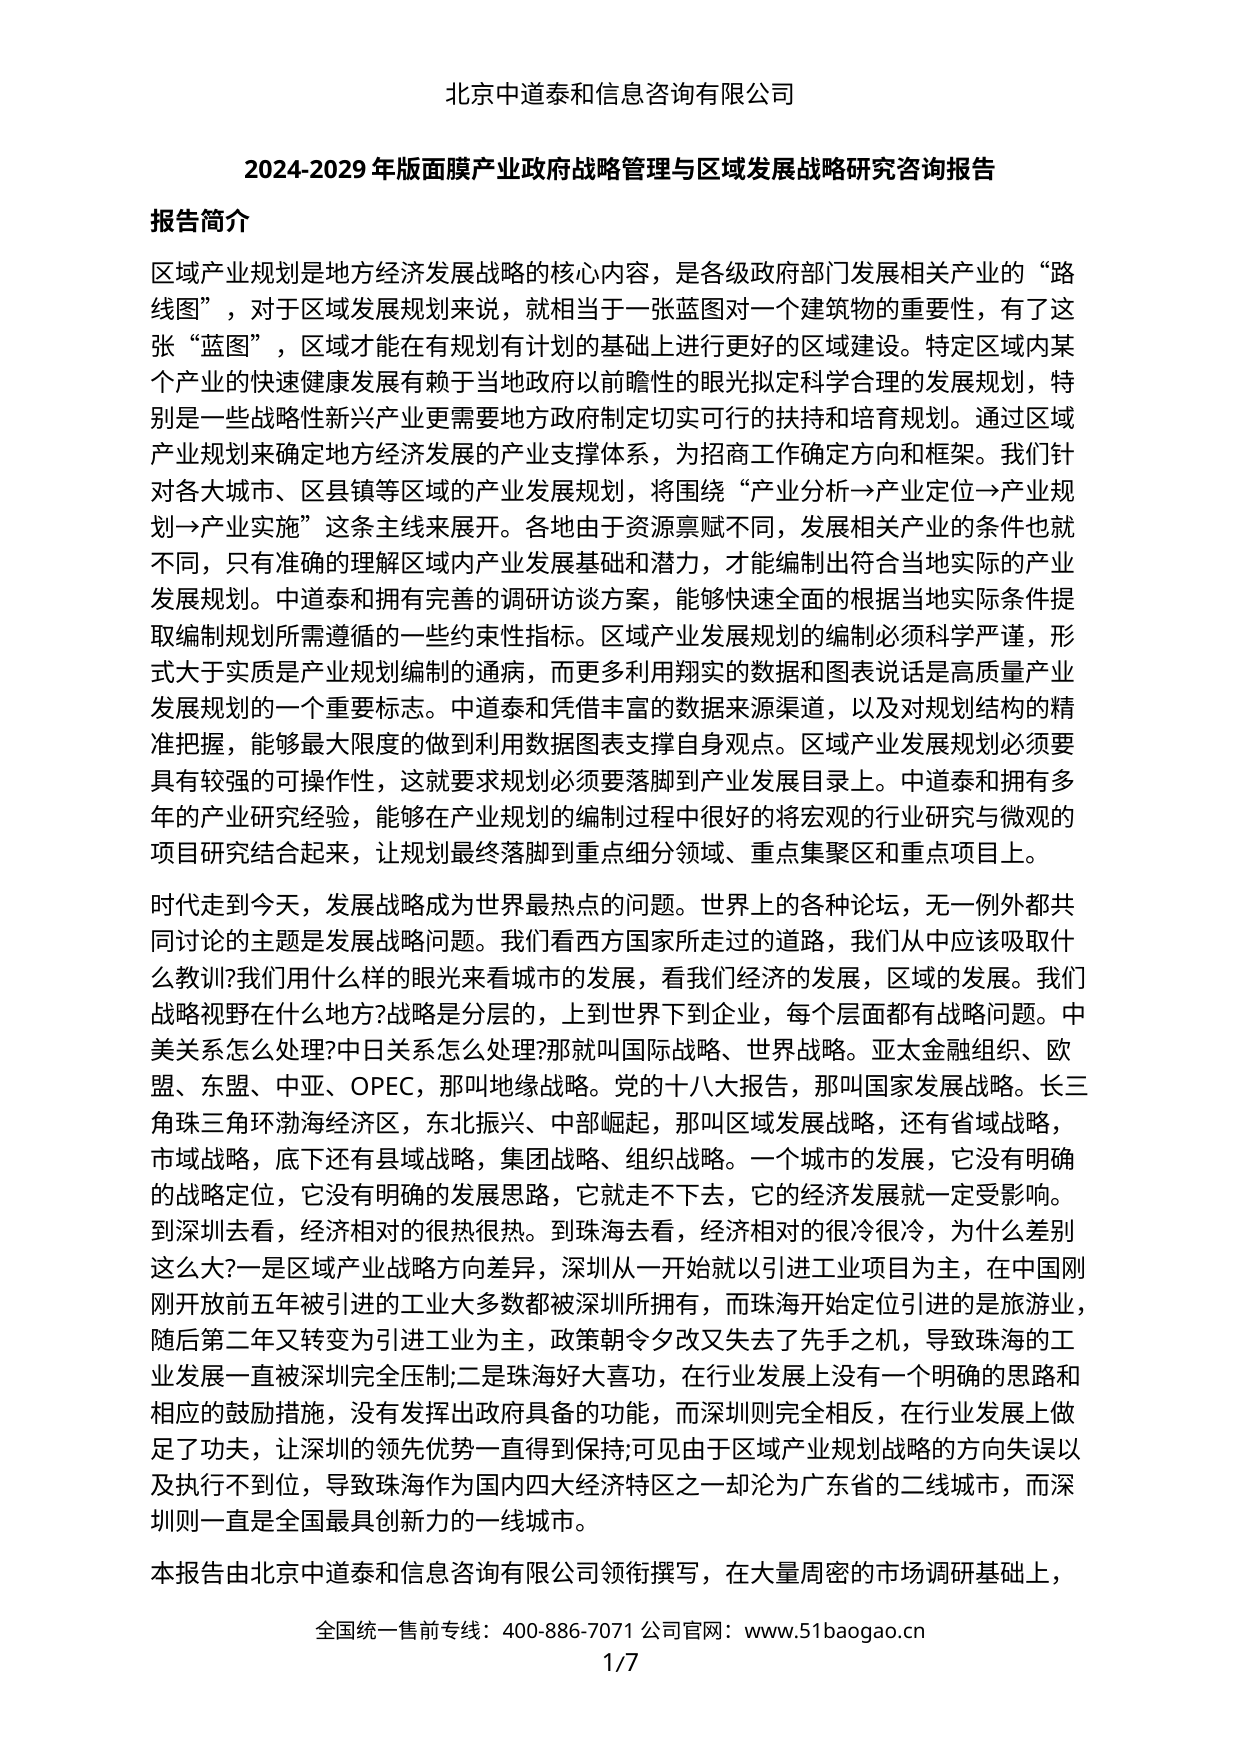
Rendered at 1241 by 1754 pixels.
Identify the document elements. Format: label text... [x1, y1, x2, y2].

text 报告简介 [150, 202, 1090, 238]
text 2024-2029年版面膜产业政府战略管理与区域发展战略研究咨询报告 [150, 150, 1090, 186]
text 时代走到今天，发展战略成为世界最热点的问题。世界上的各种论坛，无一例外都共同讨论的主题是发展战略问题。我们看西方国家所走过的道路，我们从中应该吸取什么教训?我们用什么样的眼光来看城市的发展，看我们经济的发展，区域的发展。我们战略视野在什么地方?战略是分层的，上到世界下到企业，每个层面都有战略问题。中美关系怎么处理?中日关系怎么处理?那就叫国际战略、世界战略。亚太金融组织、欧盟、东盟、中亚、OPEC，那叫地缘战略。党的十八大报告，那叫国家发展战略。长三角珠三角环渤海经济区，东北振兴、中部崛起，那叫区域发展战略，还有省域战略，市域战略，底下还有县域战略，集团战略、组织战略。一个城市的发展，它没有明确的战略定位，它没有明确的发展思路，它就走不下去，它的经济发展就一定受影响。到深圳去看，经济相对的很热很热。到珠海去看，经济相对的很冷很冷，为什么差别这么大?一是区域产业战略方向差异，深圳从一开始就以引进工业项目为主，在中国刚刚开放前五年被引进的工业大多数都被深圳所拥有，而珠海开始定位引进的是旅游业，随后第二年又转变为引进工业为主，政策朝令夕改又失去了先手之机，导致珠海的工业发展一直被深圳完全压制;二是珠海好大喜功，在行业发展上没有一个明确的思路和相应的鼓励措施，没有发挥出政府具备的功能，而深圳则完全相反，在行业发展上做足了功夫，让深圳的领先优势一直得到保持;可见由于区域产业规划战略的方向失误以及执行不到位，导致珠海作为国内四大经济特区之一却沦为广东省的二线城市，而深圳则一直是全国最具创新力的一线城市。 [150, 886, 1090, 1538]
text 区域产业规划是地方经济发展战略的核心内容，是各级政府部门发展相关产业的“路线图”，对于区域发展规划来说，就相当于一张蓝图对一个建筑物的重要性，有了这张“蓝图”，区域才能在有规划有计划的基础上进行更好的区域建设。特定区域内某个产业的快速健康发展有赖于当地政府以前瞻性的眼光拟定科学合理的发展规划，特别是一些战略性新兴产业更需要地方政府制定切实可行的扶持和培育规划。通过区域产业规划来确定地方经济发展的产业支撑体系，为招商工作确定方向和框架。我们针对各大城市、区县镇等区域的产业发展规划，将围绕“产业分析→产业定位→产业规划→产业实施”这条主线来展开。各地由于资源禀赋不同，发展相关产业的条件也就不同，只有准确的理解区域内产业发展基础和潜力，才能编制出符合当地实际的产业发展规划。中道泰和拥有完善的调研访谈方案，能够快速全面的根据当地实际条件提取编制规划所需遵循的一些约束性指标。区域产业发展规划的编制必须科学严谨，形式大于实质是产业规划编制的通病，而更多利用翔实的数据和图表说话是高质量产业发展规划的一个重要标志。中道泰和凭借丰富的数据来源渠道，以及对规划结构的精准把握，能够最大限度的做到利用数据图表支撑自身观点。区域产业发展规划必须要具有较强的可操作性，这就要求规划必须要落脚到产业发展目录上。中道泰和拥有多年的产业研究经验，能够在产业规划的编制过程中很好的将宏观的行业研究与微观的项目研究结合起来，让规划最终落脚到重点细分领域、重点集聚区和重点项目上。 [150, 254, 1090, 870]
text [150, 1554, 1090, 1590]
